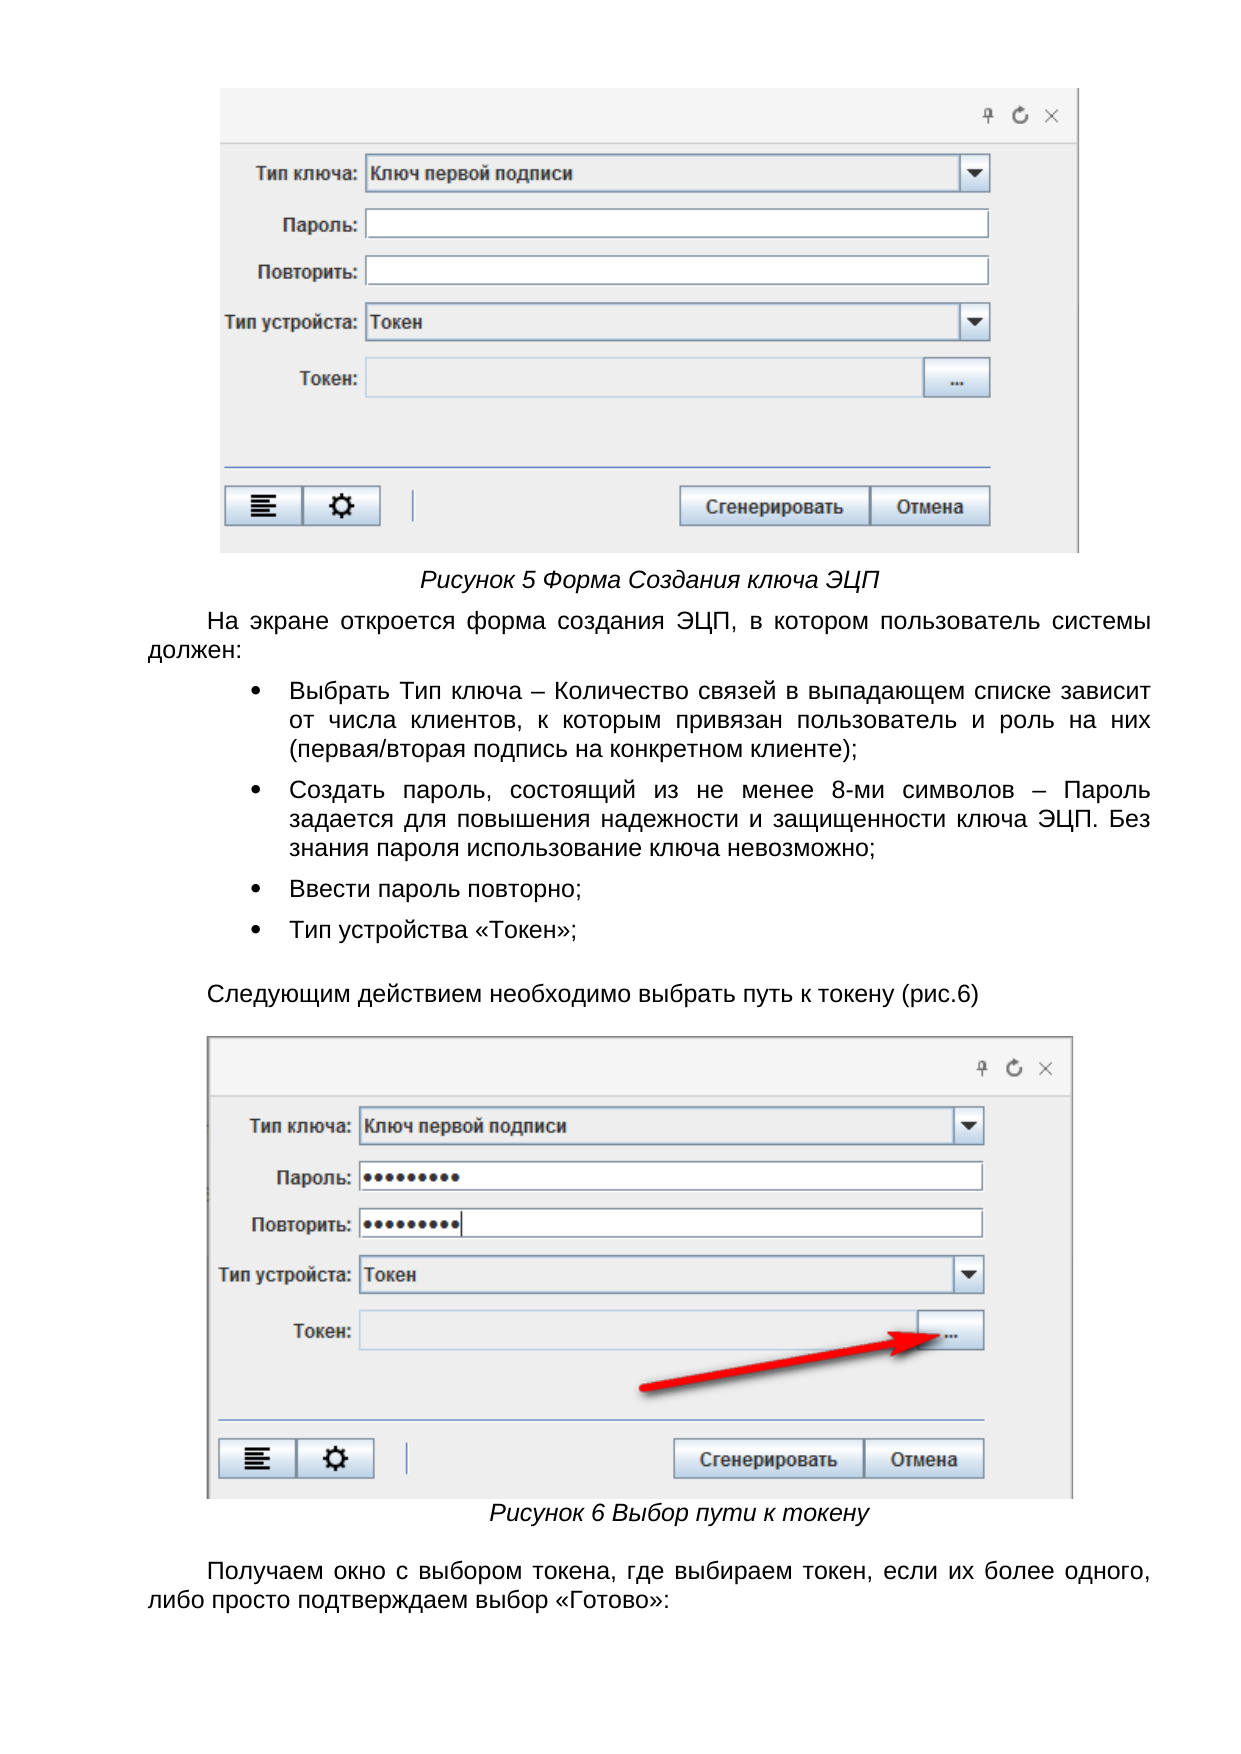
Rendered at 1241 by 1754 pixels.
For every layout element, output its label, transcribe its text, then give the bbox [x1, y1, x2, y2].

list Тип устройства «Токен»; [251, 915, 1152, 944]
text Рисунок 5 Форма Создания ключа ЭЦП [148, 565, 1152, 594]
text Получаем окно с выбором токена, где выбираем токен, если их более одного, либо просто подтверждаем выбор «Готово»: [148, 1556, 1152, 1613]
list Выбрать Тип ключа – Количество связей в выпадающем списке зависит от числа клиентов, к которым привязан пользователь и роль на них (первая/вторая подпись на конкретном клиенте); [251, 676, 1152, 763]
text На экране откроется форма создания ЭЦП, в котором пользователь системы должен: [148, 606, 1152, 664]
list Ввести пароль повторно; [251, 874, 1152, 903]
picture [220, 88, 1080, 553]
list Создать пароль, состоящий из не менее 8-ми символов – Пароль задается для повышения надежности и защищенности ключа ЭЦП. Без знания пароля использование ключа невозможно; [251, 775, 1152, 861]
picture [206, 1036, 1074, 1499]
text Следующим действием необходимо выбрать путь к токену (рис.6) [148, 979, 1152, 1008]
text Рисунок 6 Выбор пути к токену [148, 1498, 1152, 1527]
